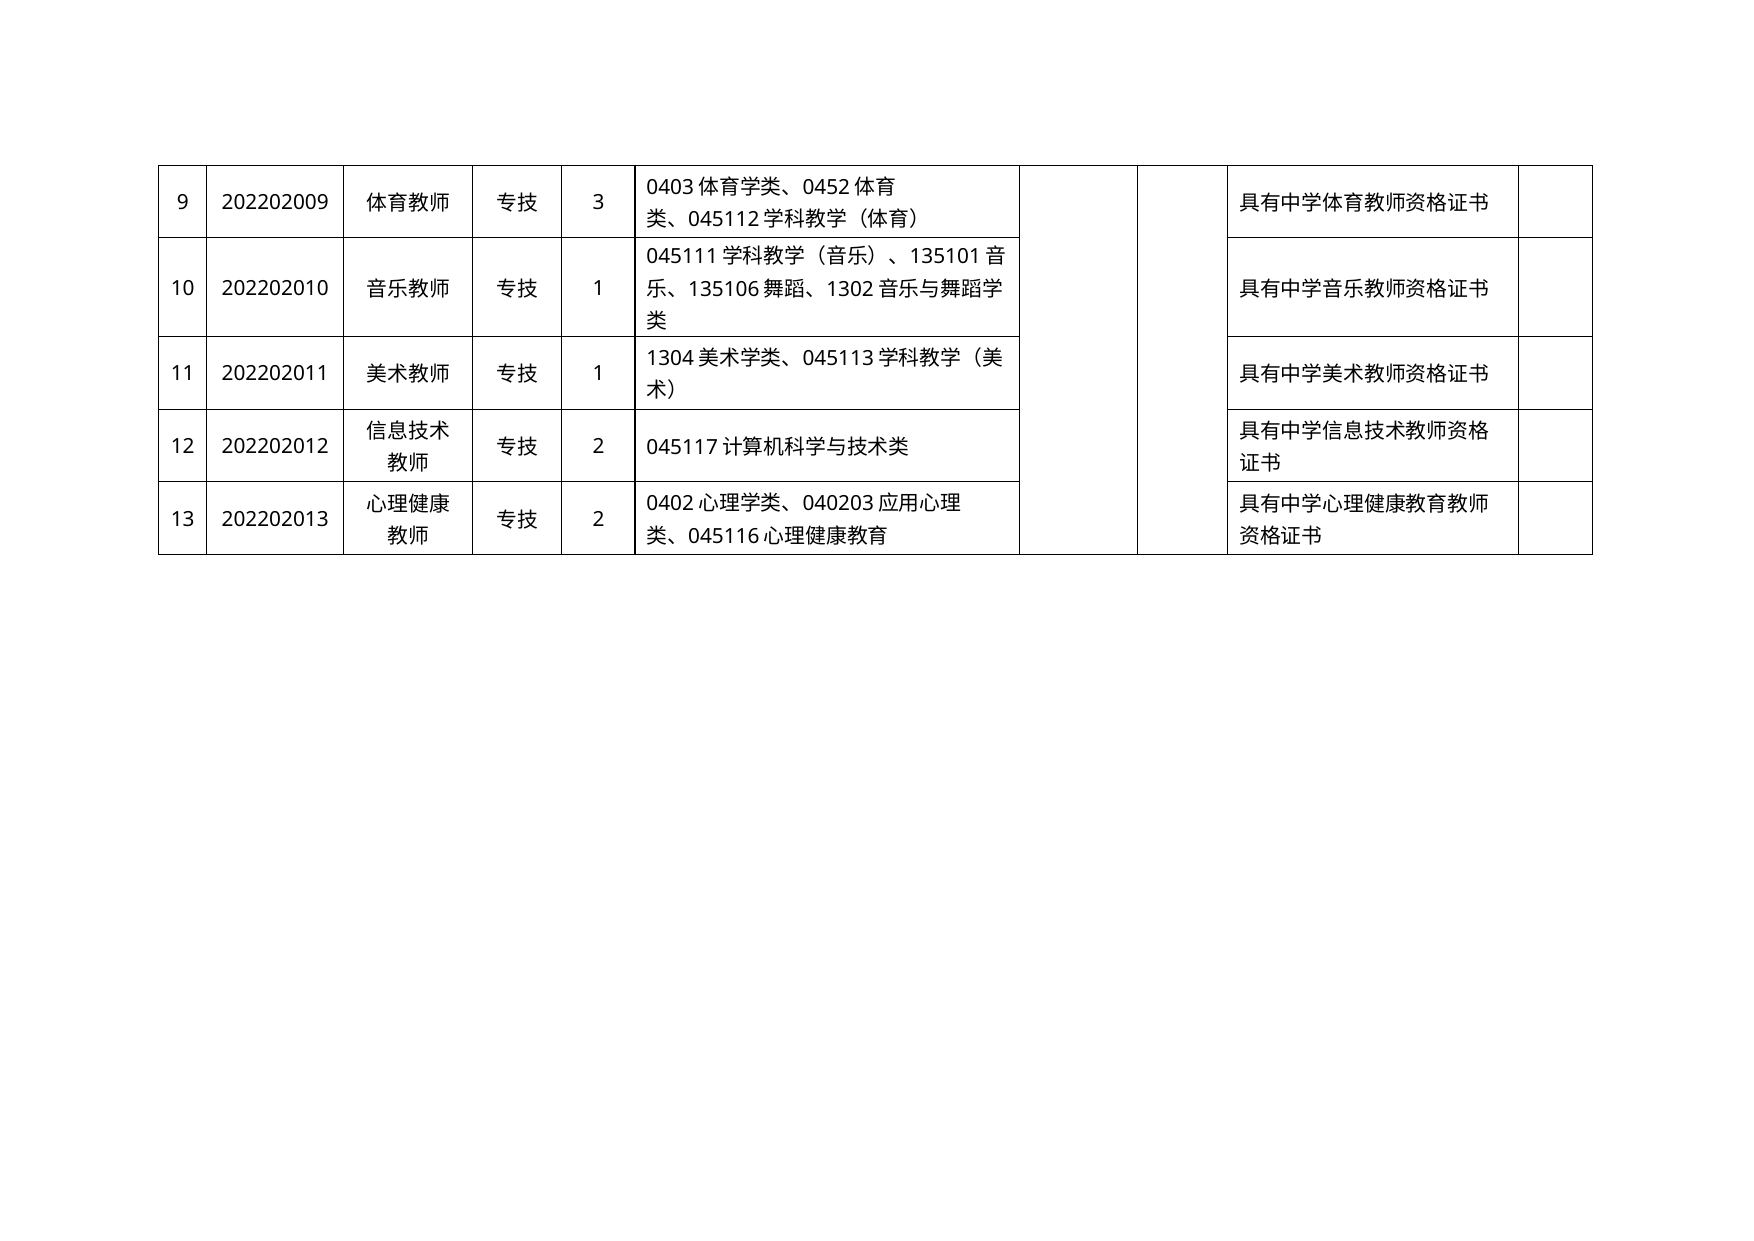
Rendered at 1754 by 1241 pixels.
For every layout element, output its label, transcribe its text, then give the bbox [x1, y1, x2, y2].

table_cell 9 [159, 166, 206, 237]
table_cell 10 [159, 238, 206, 336]
table_cell 音乐教师 [344, 238, 472, 336]
table_cell [1519, 410, 1592, 481]
table_cell 202202010 [207, 238, 343, 336]
table_cell [1519, 337, 1592, 408]
table_cell 专技 [473, 410, 561, 481]
table_cell 0402心理学类、040203应用心理类、045116心理健康教育 [636, 482, 1019, 554]
table_cell 信息技术 教师 [344, 410, 472, 481]
table_cell 具有中学美术教师资格证书 [1228, 337, 1518, 408]
table_cell 045111学科教学（音乐）、135101音乐、135106舞蹈、1302音乐与舞蹈学类 [636, 238, 1019, 336]
table_cell 12 [159, 410, 206, 481]
table_cell 2 [562, 410, 634, 481]
table_cell 0403体育学类、0452体育类、045112学科教学（体育） [636, 166, 1019, 237]
table_cell 专技 [473, 337, 561, 408]
table_cell 美术教师 [344, 337, 472, 408]
table_cell [1519, 482, 1592, 554]
table_cell 3 [562, 166, 634, 237]
table_cell 心理健康 教师 [344, 482, 472, 554]
table_cell 202202012 [207, 410, 343, 481]
table_cell 专技 [473, 166, 561, 237]
table_cell 13 [159, 482, 206, 554]
table_cell 具有中学体育教师资格证书 [1228, 166, 1518, 237]
table_cell 11 [159, 337, 206, 408]
table_cell 专技 [473, 482, 561, 554]
table_cell 体育教师 [344, 166, 472, 237]
table_cell [1519, 238, 1592, 336]
table_cell 专技 [473, 238, 561, 336]
table_cell 具有中学信息技术教师资格证书 [1228, 410, 1518, 481]
table_cell 具有中学心理健康教育教师资格证书 [1228, 482, 1518, 554]
table_cell 具有中学音乐教师资格证书 [1228, 238, 1518, 336]
table_cell 202202009 [207, 166, 343, 237]
table_cell 1304美术学类、045113学科教学（美术） [636, 337, 1019, 408]
table_cell 2 [562, 482, 634, 554]
table_cell [1519, 166, 1592, 237]
table_cell 1 [562, 238, 634, 336]
table_cell 202202013 [207, 482, 343, 554]
table_cell 1 [562, 337, 634, 408]
table_cell 045117计算机科学与技术类 [636, 410, 1019, 481]
table_cell 202202011 [207, 337, 343, 408]
